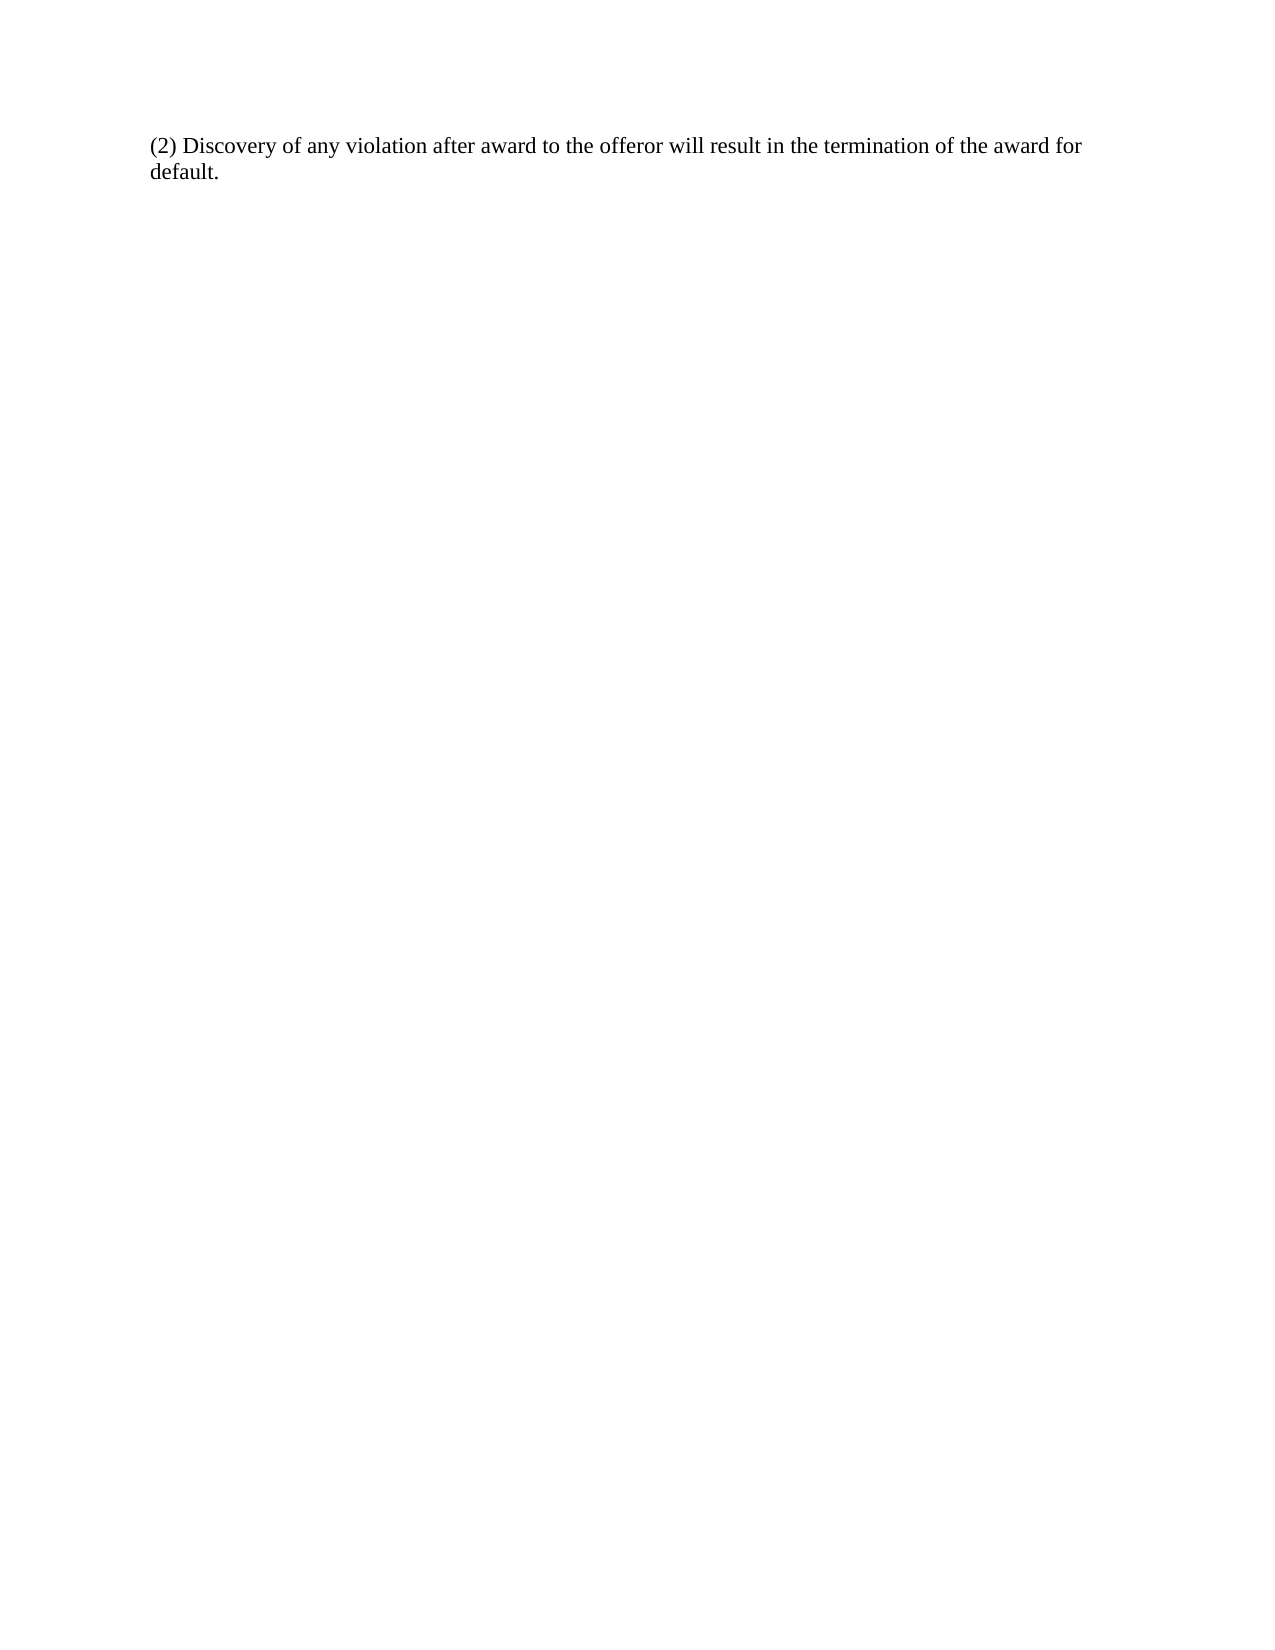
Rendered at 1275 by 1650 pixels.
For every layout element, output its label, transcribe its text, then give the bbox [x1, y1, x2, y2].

text (2) Discovery of any violation after award to the offeror will result in the termination of the award for default. [150, 132, 1125, 185]
